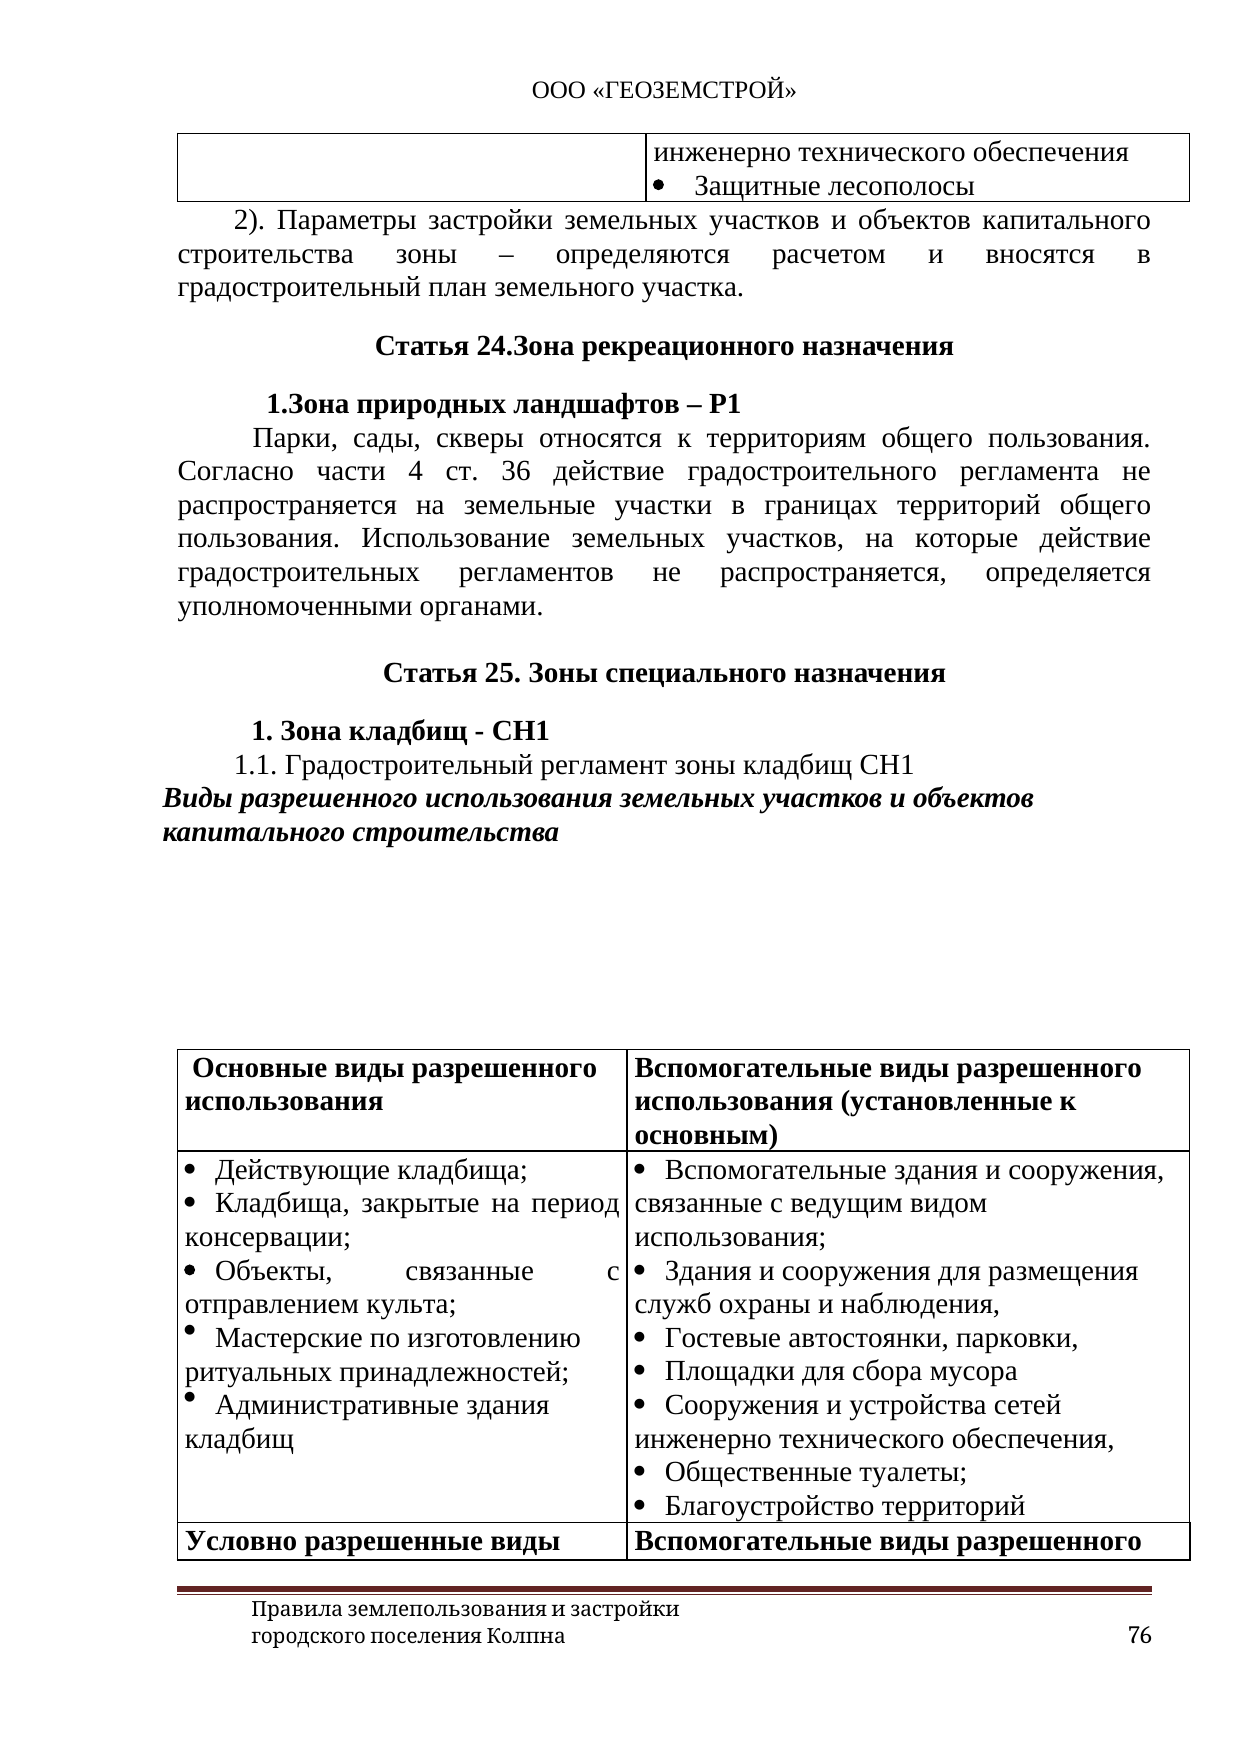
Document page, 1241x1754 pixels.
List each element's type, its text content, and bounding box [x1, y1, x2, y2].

text 2). Параметры застройки земельных участков и объектов капитального строительства зоны – определяются расчетом и вносятся в градостроительный план земельного участка. [177, 202, 1152, 303]
text Парки, сады, скверы относятся к территориям общего пользования. Согласно части 4 ст. 36 действие градостроительного регламента не распространяется на земельные участки в границах территорий общего пользования. Использование земельных участков, на которые действие градостроительных регламентов не распространяется, определяется уполномоченными органами. [177, 420, 1152, 621]
table_cell Вспомогательные здания и сооружения, связанные с ведущим видом использования; Здания и сооружения для размещения служб охраны и наблюдения, Гостевые автостоянки, парковки, Площадки для сбора мусора Сооружения и устройства сетей инженерно технического обеспечения, Общественные туалеты; Благоустройство территорий [628, 1152, 1189, 1522]
table_cell Действующие кладбища; Кладбища, закрытые на период консервации; Объекты, связанные с отправлением культа; Мастерские по изготовлению ритуальных принадлежностей; Административные здания кладбищ [178, 1152, 626, 1522]
text 1. Зона кладбищ - СН1 [177, 713, 1152, 747]
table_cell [178, 1523, 626, 1559]
subtitle Статья 24.Зона рекреационного назначения [177, 328, 1152, 361]
text 1.1. Градостроительный регламент зоны кладбищ СН1 [177, 747, 1152, 780]
table_header Основные виды разрешенного использования [178, 1050, 626, 1150]
subtitle Статья 25. Зоны специального назначения [177, 655, 1152, 688]
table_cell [647, 134, 1189, 201]
text 1.Зона природных ландшафтов – Р1 [266, 386, 1152, 420]
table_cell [628, 1523, 1189, 1559]
text Виды разрешенного использования земельных участков и объектов капитального строительства [162, 780, 1152, 847]
table_header Вспомогательные виды разрешенного использования (установленные к основным) [628, 1050, 1189, 1150]
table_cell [178, 134, 645, 201]
